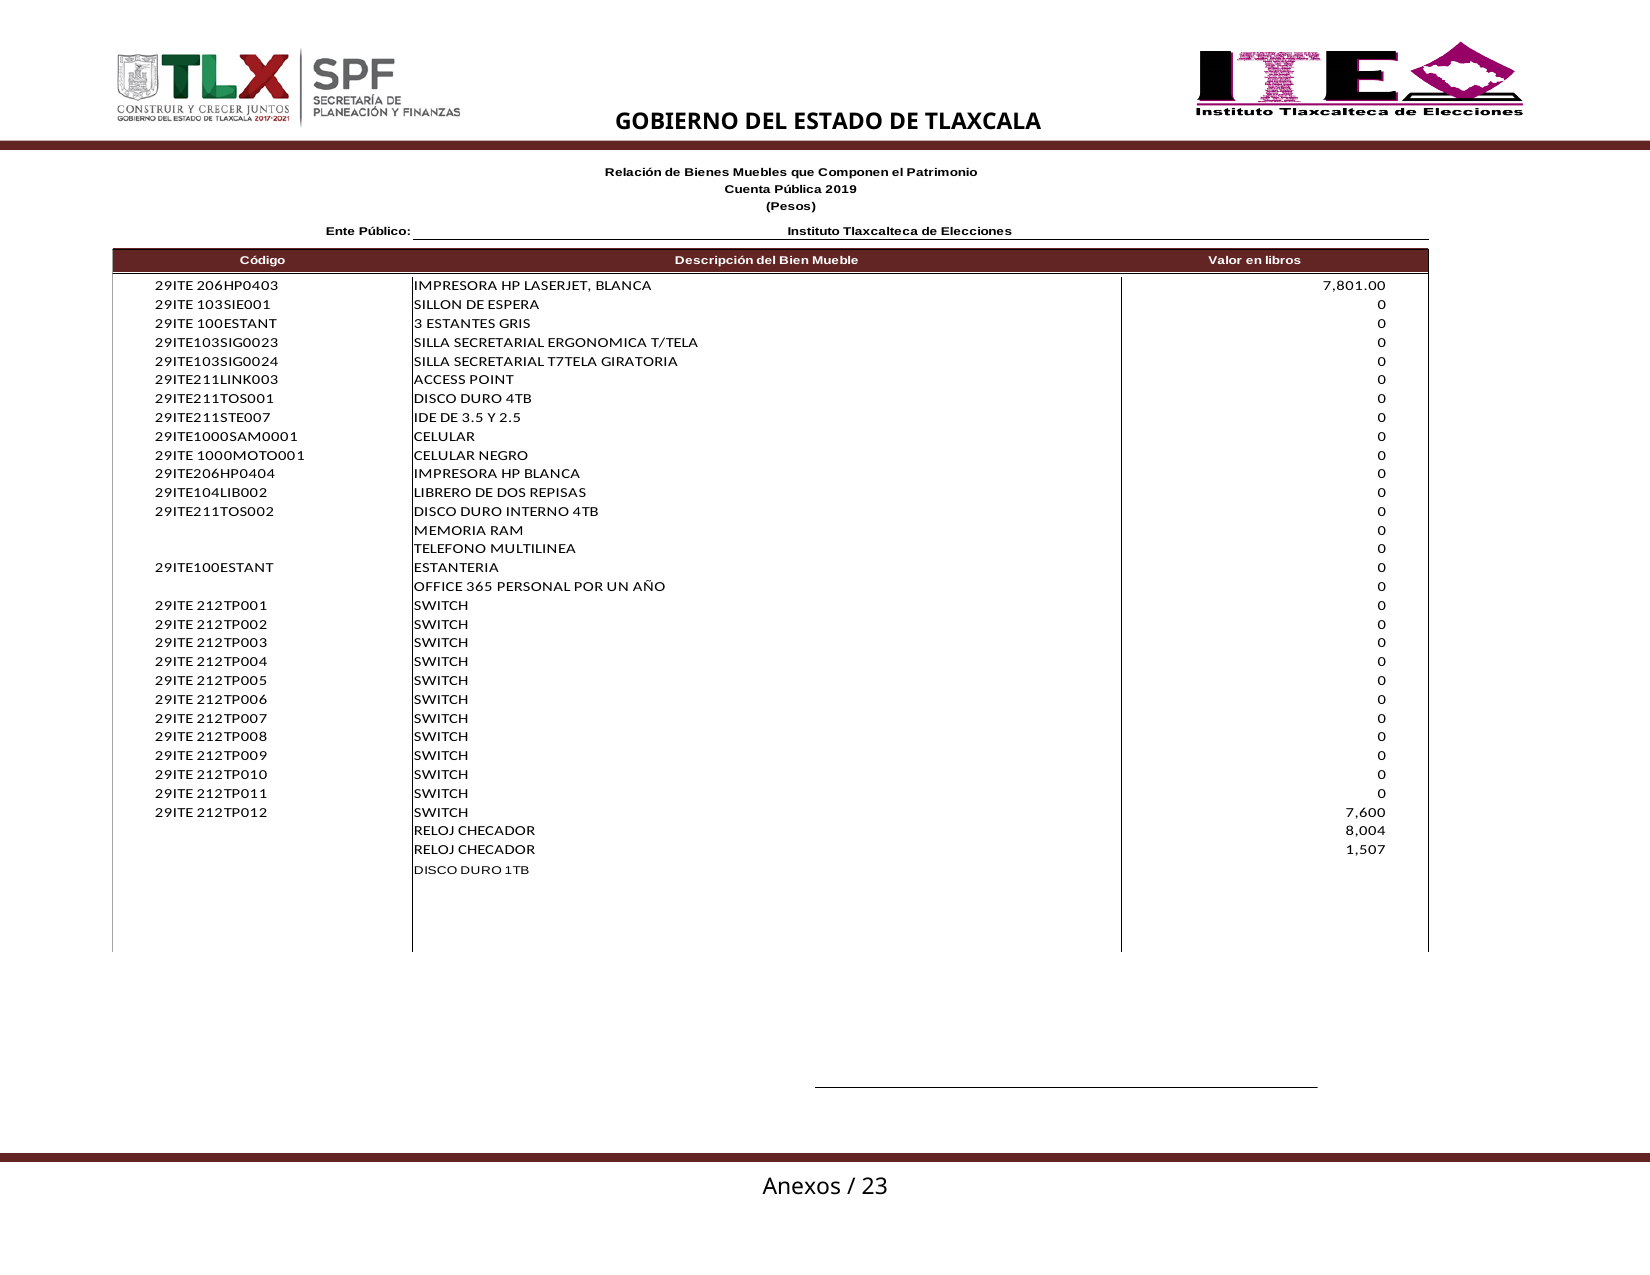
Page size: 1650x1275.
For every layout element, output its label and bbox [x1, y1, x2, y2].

picture [112, 43, 465, 128]
picture [1185, 37, 1538, 121]
